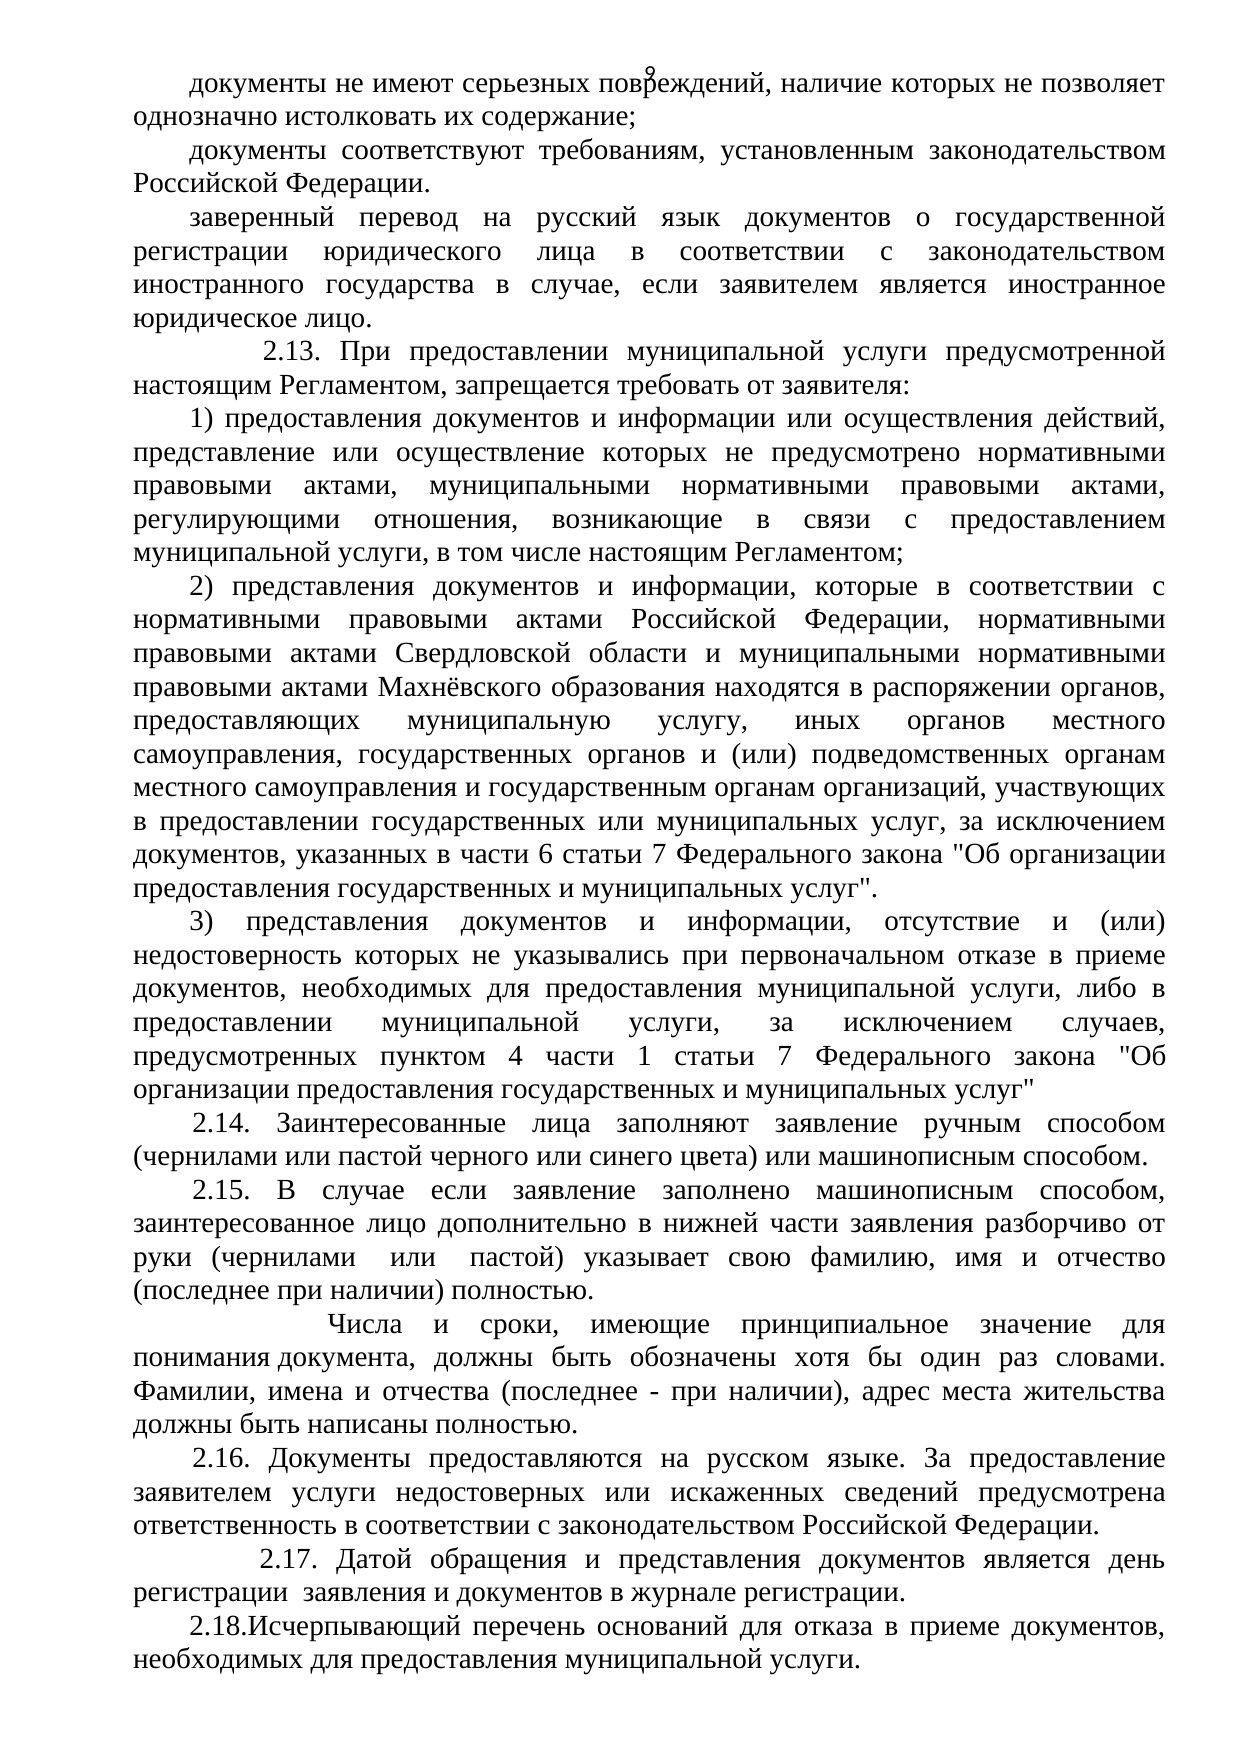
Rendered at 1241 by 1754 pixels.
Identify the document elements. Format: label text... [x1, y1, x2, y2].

text документы соответствуют требованиям, установленным законодательством Российской Федерации. [133, 132, 1166, 199]
text документы не имеют серьезных повреждений, наличие которых не позволяет однозначно истолковать их содержание; [133, 65, 1166, 132]
text 3) представления документов и информации, отсутствие и (или) недостоверность которых не указывались при первоначальном отказе в приеме документов, необходимых для предоставления муниципальной услуги, либо в предоставлении муниципальной услуги, за исключением случаев, предусмотренных пунктом 4 части 1 статьи 7 Федерального закона "Об организации предоставления государственных и муниципальных услуг" [133, 903, 1166, 1105]
text 2.18.Исчерпывающий перечень оснований для отказа в приеме документов, необходимых для предоставления муниципальной услуги. [133, 1608, 1166, 1675]
text Числа и сроки, имеющие принципиальное значение для понимания документа, должны быть обозначены хотя бы один раз словами. Фамилии, имена и отчества (последнее - при наличии), адрес места жительства должны быть написаны полностью. [133, 1306, 1166, 1440]
text 2.14. Заинтересованные лица заполняют заявление ручным способом (чернилами или пастой черного или синего цвета) или машинописным способом. [133, 1105, 1166, 1172]
text 2.17. Датой обращения и представления документов является день регистрации заявления и документов в журнале регистрации. [133, 1541, 1166, 1608]
text 2.13. При предоставлении муниципальной услуги предусмотренной настоящим Регламентом, запрещается требовать от заявителя: [133, 333, 1166, 400]
text заверенный перевод на русский язык документов о государственной регистрации юридического лица в соответствии с законодательством иностранного государства в случае, если заявителем является иностранное юридическое лицо. [133, 199, 1166, 333]
text 2) представления документов и информации, которые в соответствии с нормативными правовыми актами Российской Федерации, нормативными правовыми актами Свердловской области и муниципальными нормативными правовыми актами Махнёвского образования находятся в распоряжении органов, предоставляющих муниципальную услугу, иных органов местного самоуправления, государственных органов и (или) подведомственных органам местного самоуправления и государственным органам организаций, участвующих в предоставлении государственных или муниципальных услуг, за исключением документов, указанных в части 6 статьи 7 Федерального закона "Об организации предоставления государственных и муниципальных услуг". [133, 568, 1166, 903]
text 2.15. В случае если заявление заполнено машинописным способом, заинтересованное лицо дополнительно в нижней части заявления разборчиво от руки (чернилами или пастой) указывает свою фамилию, имя и отчество (последнее при наличии) полностью. [133, 1172, 1166, 1306]
text 2.16. Документы предоставляются на русском языке. За предоставление заявителем услуги недостоверных или искаженных сведений предусмотрена ответственность в соответствии с законодательством Российской Федерации. [133, 1440, 1166, 1541]
text 1) предоставления документов и информации или осуществления действий, представление или осуществление которых не предусмотрено нормативными правовыми актами, муниципальными нормативными правовыми актами, регулирующими отношения, возникающие в связи с предоставлением муниципальной услуги, в том числе настоящим Регламентом; [133, 400, 1166, 568]
